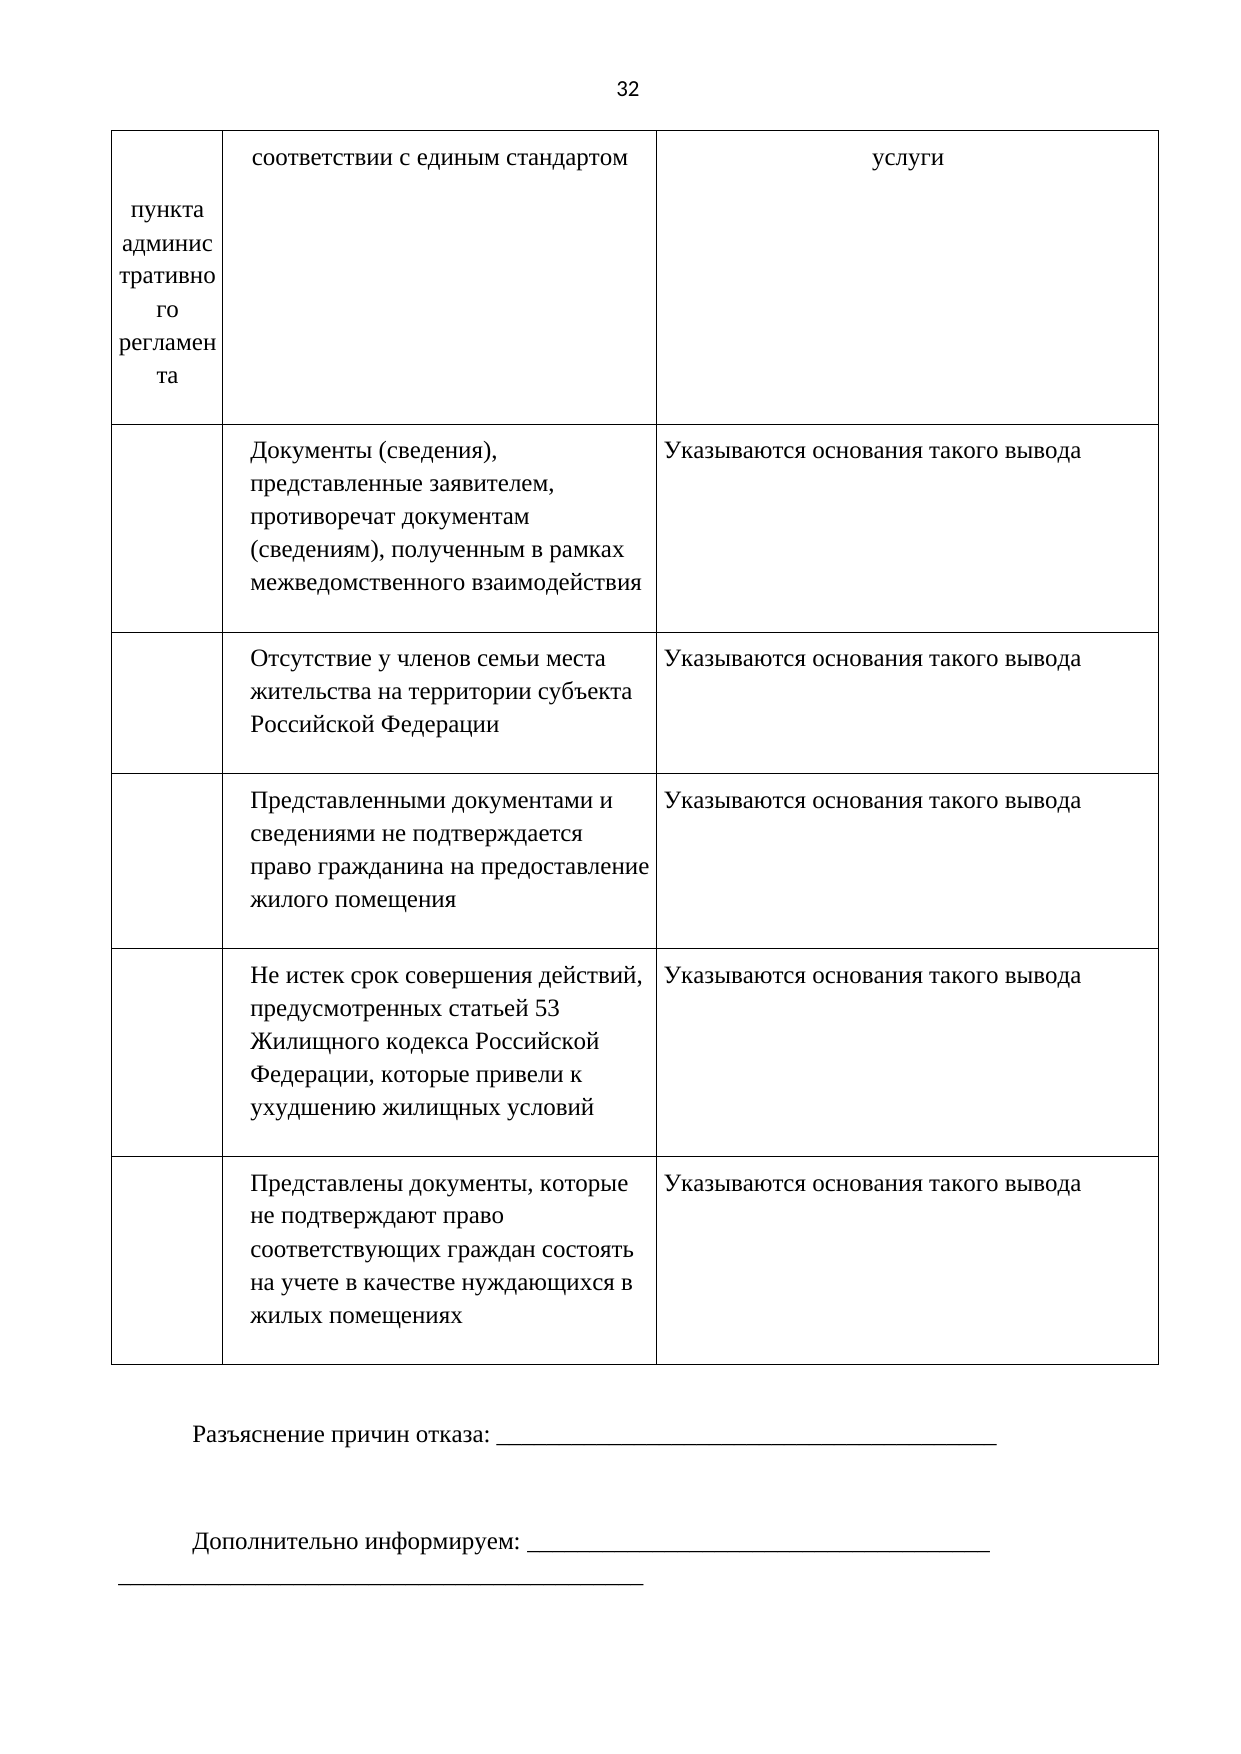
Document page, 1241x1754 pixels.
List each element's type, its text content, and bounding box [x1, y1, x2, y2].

text Разъяснение причин отказа: ________________________________________ [118, 1419, 1137, 1447]
table_cell Представленными документами и сведениями не подтверждается право гражданина на предоставление жилого помещения [223, 774, 656, 948]
table_cell Документы (сведения), представленные заявителем, противоречат документам (сведениям), полученным в рамках межведомственного взаимодействия [223, 425, 656, 632]
table_cell Представлены документы, которые не подтверждают право соответствующих граждан состоять на учете в качестве нуждающихся в жилых помещениях [223, 1157, 656, 1364]
table_cell [112, 949, 222, 1156]
table_cell [112, 774, 222, 948]
table_cell Отсутствие у членов семьи места жительства на территории субъекта Российской Федерации [223, 633, 656, 773]
table_cell [112, 1157, 222, 1364]
table_cell Не истек срок совершения действий, предусмотренных статьей 53 Жилищного кодекса Российской Федерации, которые привели к ухудшению жилищных условий [223, 949, 656, 1156]
table_cell [112, 425, 222, 632]
table_cell Указываются основания такого вывода [657, 949, 1158, 1156]
table_cell Указываются основания такого вывода [657, 1157, 1158, 1364]
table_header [112, 131, 222, 424]
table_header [223, 131, 656, 424]
table_cell Указываются основания такого вывода [657, 633, 1158, 773]
table_cell Указываются основания такого вывода [657, 425, 1158, 632]
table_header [657, 131, 1158, 424]
table_cell Указываются основания такого вывода [657, 774, 1158, 948]
text Дополнительно информируем: _____________________________________ __________________________________________ [118, 1526, 1137, 1588]
table_cell [112, 633, 222, 773]
